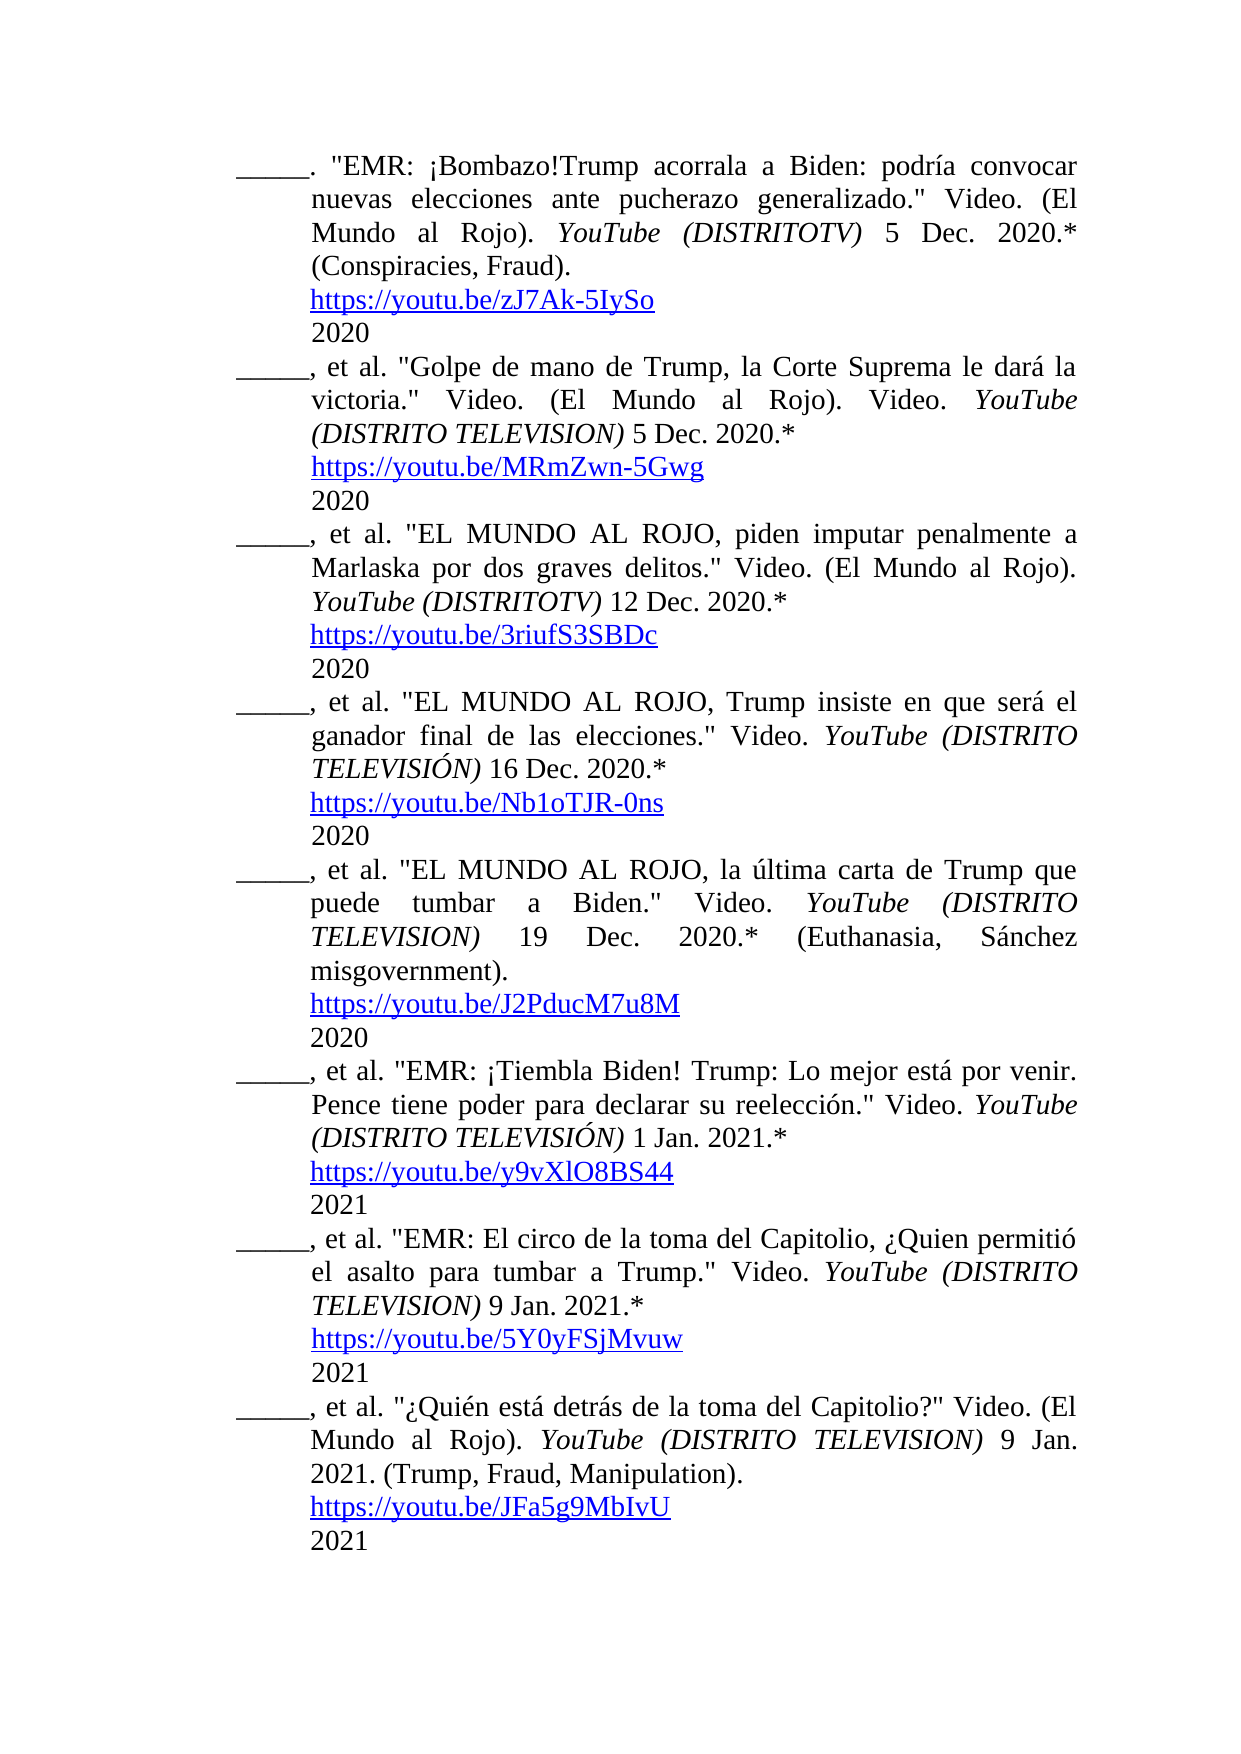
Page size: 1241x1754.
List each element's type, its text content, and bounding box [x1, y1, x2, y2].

text _____, et al. "EMR: El circo de la toma del Capitolio, ¿Quien permitió el asalto para tumbar a Trump." Video. YouTube (DISTRITO TELEVISION) 9 Jan. 2021.* [236, 1221, 1078, 1322]
text _____, et al. "¿Quién está detrás de la toma del Capitolio?" Video. (El Mundo al Rojo). YouTube (DISTRITO TELEVISION) 9 Jan. 2021. (Trump, Fraud, Manipulation). [236, 1389, 1078, 1489]
text https://youtu.be/MRmZwn-5Gwg [236, 449, 1078, 483]
text _____, et al. "Golpe de mano de Trump, la Corte Suprema le dará la victoria." Video. (El Mundo al Rojo). Video. YouTube (DISTRITO TELEVISION) 5 Dec. 2020.* [236, 349, 1078, 449]
text https://youtu.be/y9vXlO8BS44 [310, 1154, 1078, 1187]
text 2021 [310, 1187, 1078, 1221]
text 2020 [236, 483, 1078, 517]
text https://youtu.be/zJ7Ak-5IySo [310, 282, 1078, 315]
text 2020 [236, 315, 1078, 349]
text 2020 [236, 818, 1078, 852]
text https://youtu.be/Nb1oTJR-0ns [310, 785, 1078, 818]
text https://youtu.be/JFa5g9MbIvU [310, 1489, 1078, 1523]
text 2021 [236, 1355, 1078, 1389]
text https://youtu.be/5Y0yFSjMvuw [236, 1322, 1078, 1355]
text _____, et al. "EMR: ¡Tiembla Biden! Trump: Lo mejor está por venir. Pence tiene poder para declarar su reelección." Video. YouTube (DISTRITO TELEVISIÓN) 1 Jan. 2021.* [236, 1053, 1078, 1154]
text 2020 [236, 651, 1078, 684]
text _____. "EMR: ¡Bombazo!Trump acorrala a Biden: podría convocar nuevas elecciones ante pucherazo generalizado." Video. (El Mundo al Rojo). YouTube (DISTRITOTV) 5 Dec. 2020.* (Conspiracies, Fraud). [236, 148, 1078, 282]
text 2021 [236, 1523, 1078, 1556]
text https://youtu.be/3riufS3SBDc [310, 617, 1078, 651]
text _____, et al. "EL MUNDO AL ROJO, la última carta de Trump que puede tumbar a Biden." Video. YouTube (DISTRITO TELEVISION) 19 Dec. 2020.* (Euthanasia, Sánchez misgovernment). [236, 852, 1078, 986]
text _____, et al. "EL MUNDO AL ROJO, Trump insiste en que será el ganador final de las elecciones." Video. YouTube (DISTRITO TELEVISIÓN) 16 Dec. 2020.* [236, 684, 1078, 785]
text 2020 [310, 1020, 1078, 1053]
text https://youtu.be/J2PducM7u8M [310, 986, 1078, 1020]
text _____, et al. "EL MUNDO AL ROJO, piden imputar penalmente a Marlaska por dos graves delitos." Video. (El Mundo al Rojo). YouTube (DISTRITOTV) 12 Dec. 2020.* [236, 517, 1078, 617]
